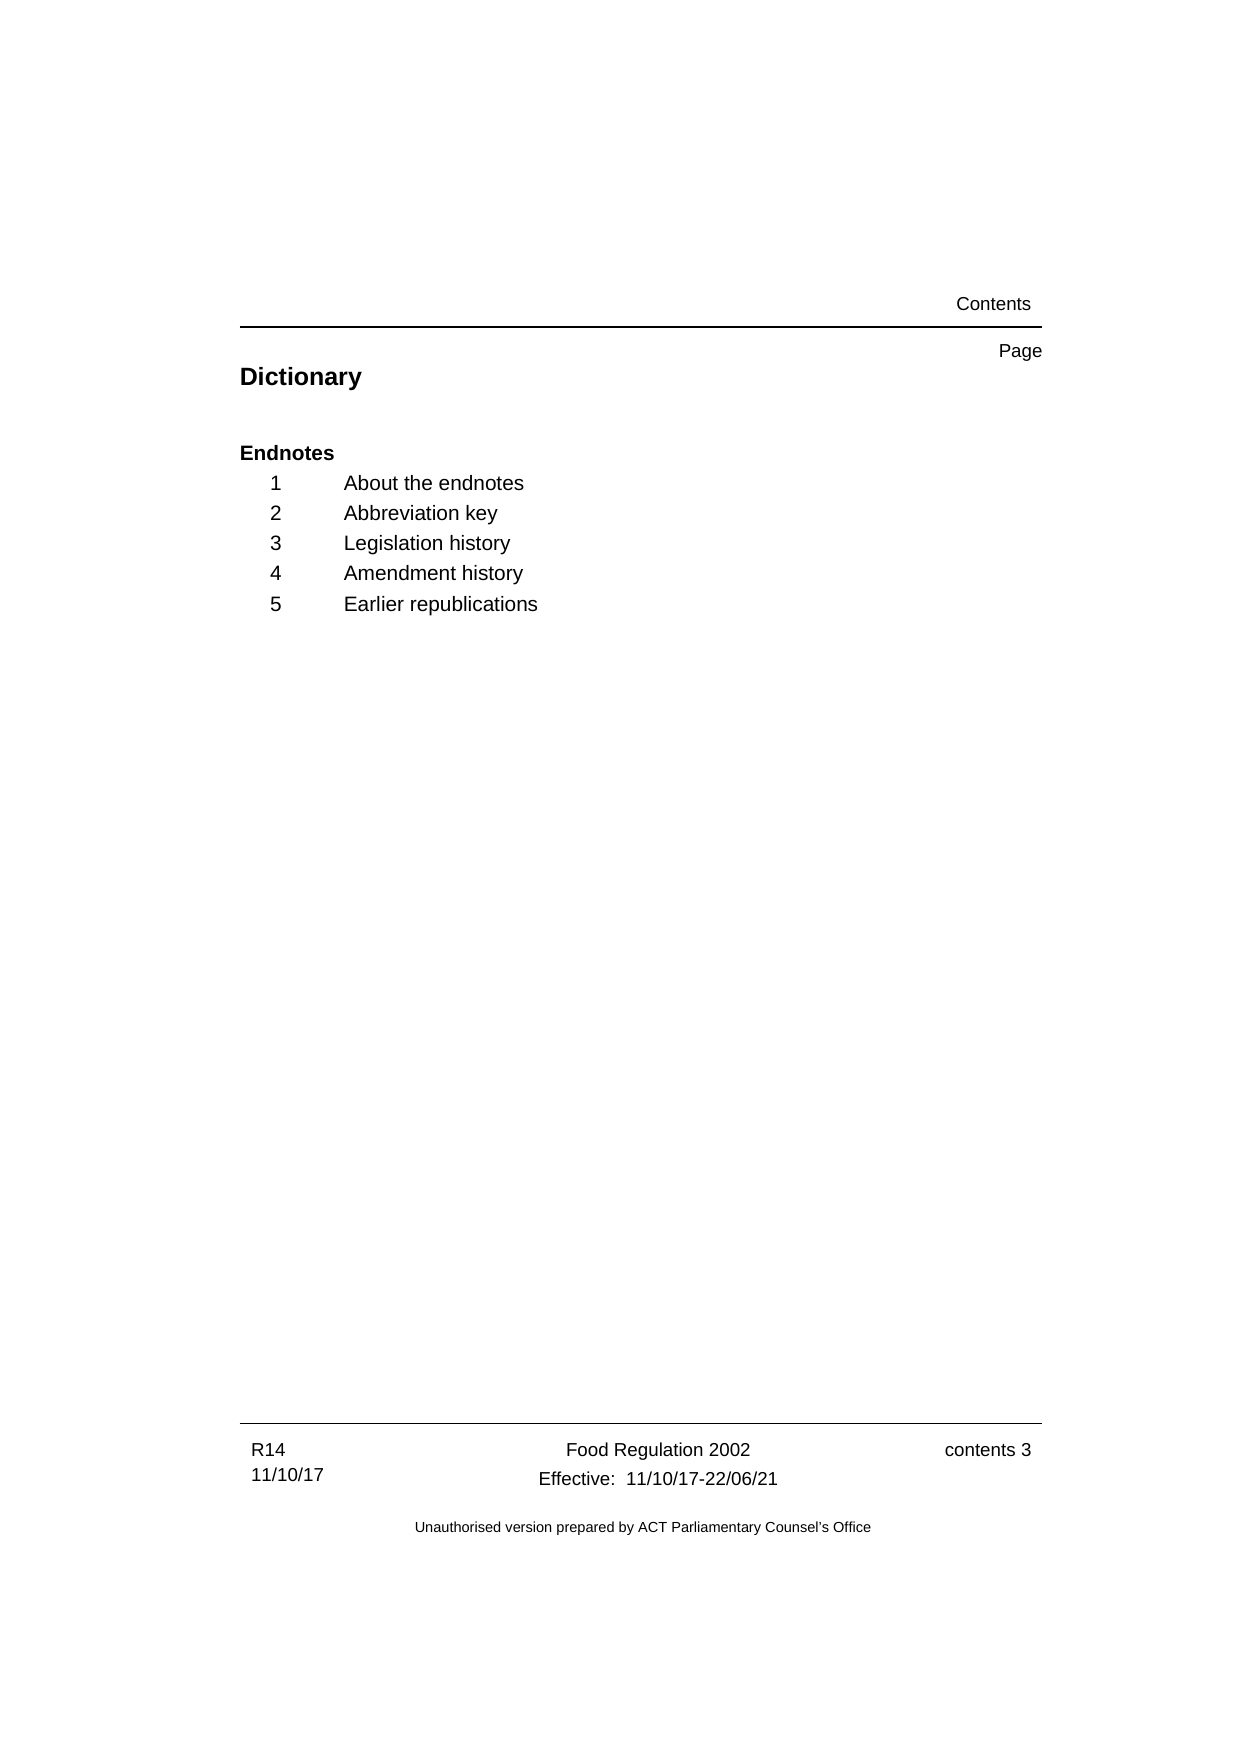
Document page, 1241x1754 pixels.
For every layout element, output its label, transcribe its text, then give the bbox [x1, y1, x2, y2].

text 4 Amendment history 20 [239, 561, 996, 585]
text 3 Legislation history 18 [239, 531, 996, 555]
text 1 About the endnotes 17 [239, 471, 996, 494]
text 2 Abbreviation key 17 [239, 501, 996, 525]
text Endnotes 17 [239, 440, 996, 464]
text 5 Earlier republications 23 [239, 591, 996, 615]
text Dictionary 16 [239, 362, 996, 390]
